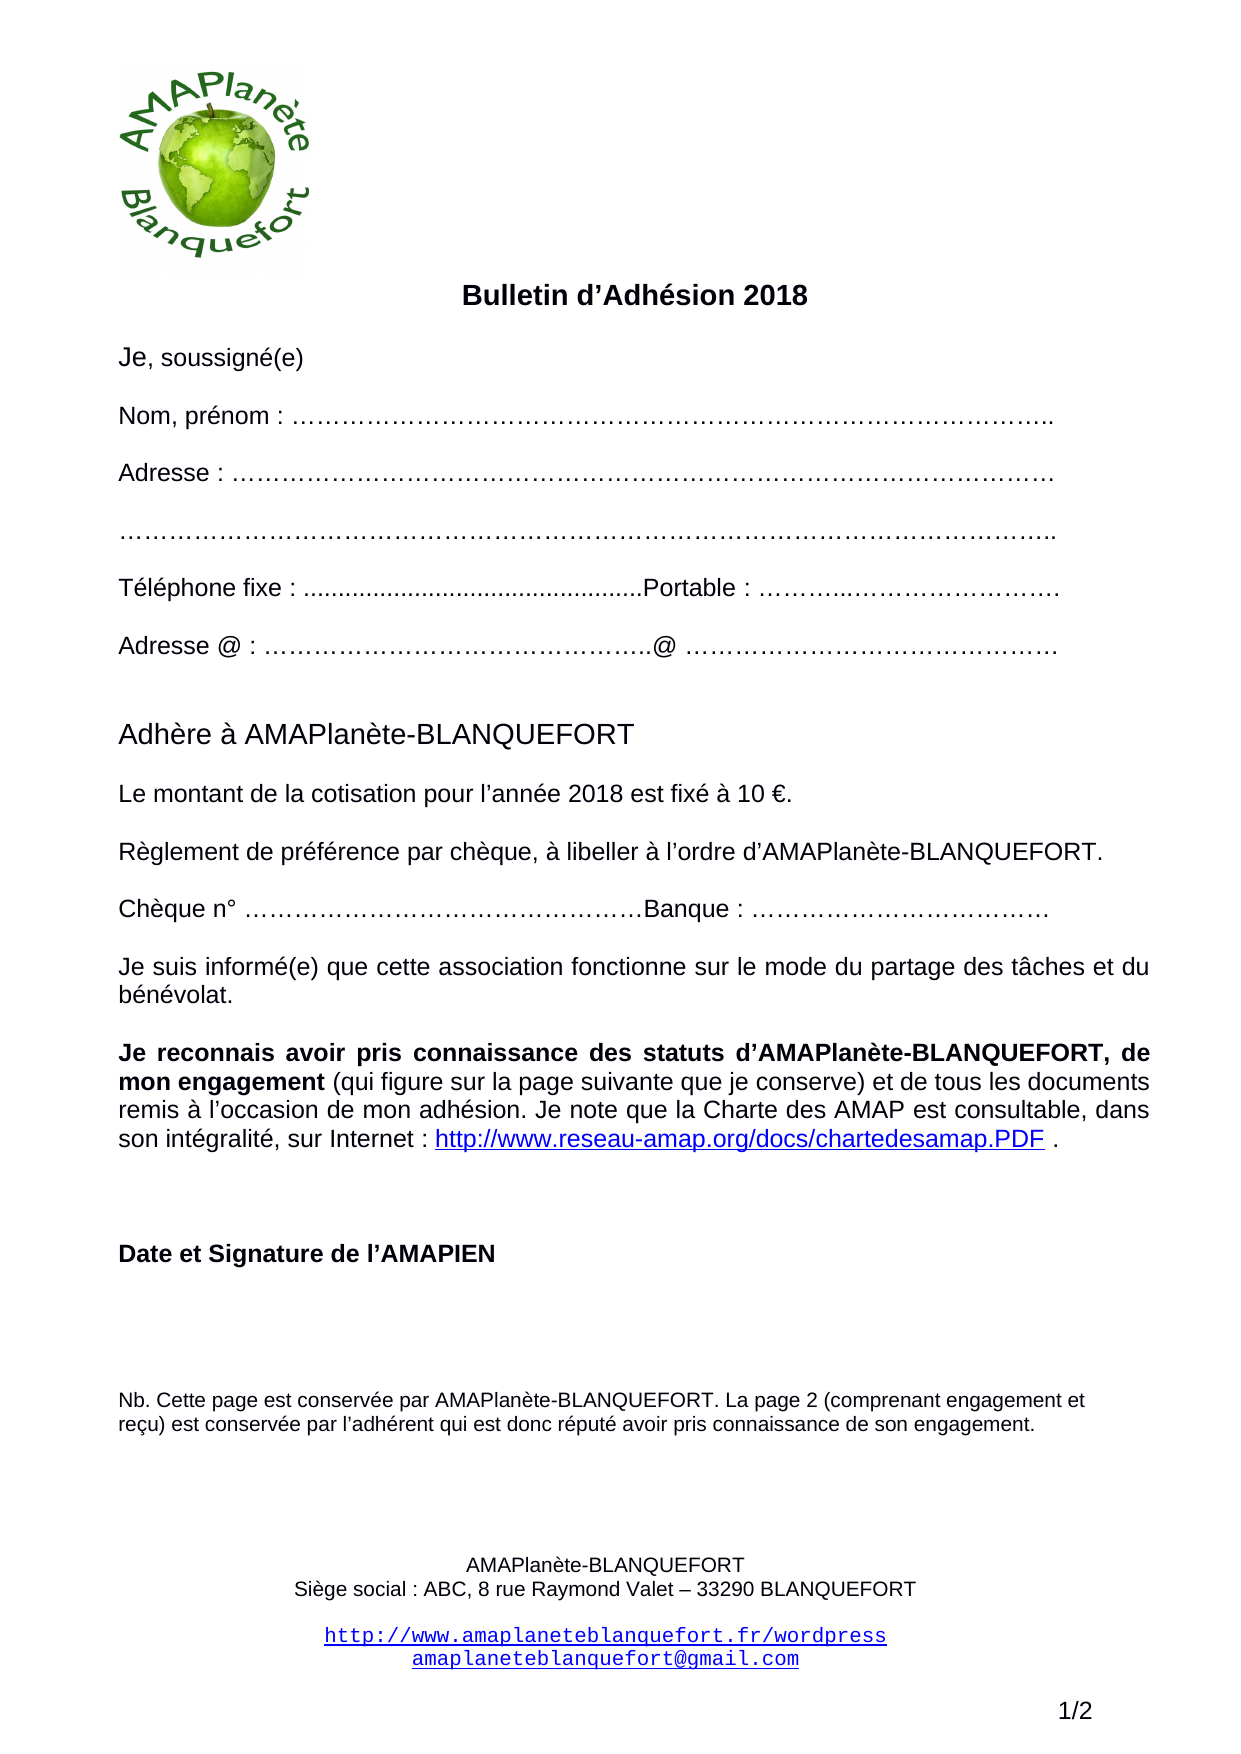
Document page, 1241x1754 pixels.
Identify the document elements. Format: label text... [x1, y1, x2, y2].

text Nom, prénom : ……………………………………………………………………………….. [118, 401, 1152, 429]
text Je, soussigné(e) [118, 341, 1152, 372]
text Date et Signature de l’AMAPIEN [118, 1239, 1152, 1268]
text Adresse @ : ………………………………………..@ ……………………………………… [118, 631, 1152, 659]
picture [118, 59, 310, 279]
text Règlement de préférence par chèque, à libeller à l’ordre d’AMAPlanète-BLANQUEFORT. [118, 837, 1152, 865]
text Je reconnais avoir pris connaissance des statuts d’AMAPlanète-BLANQUEFORT, de mon engagement (qui figure sur la page suivante que je conserve) et de tous les documents remis à l’occasion de mon adhésion. Je note que la Charte des AMAP est consultable, dans son intégralité, sur Internet : http://www.reseau-amap.org/docs/chartedesamap.PDF . [118, 1038, 1152, 1153]
text Téléphone fixe : .................................................Portable : ………...……………………. [118, 573, 1152, 602]
text Je suis informé(e) que cette association fonctionne sur le mode du partage des tâches et du bénévolat. [118, 952, 1152, 1009]
text Adresse : ……………………………………………………………………………………… [118, 458, 1152, 487]
text Adhère à AMAPlanète-BLANQUEFORT [118, 717, 1152, 750]
text reçu) est conservée par l’adhérent qui est donc réputé avoir pris connaissance de son engagement. [118, 1412, 1152, 1436]
text Bulletin d’Adhésion 2018 [118, 278, 1152, 312]
text Le montant de la cotisation pour l’année 2018 est fixé à 10 €. [118, 779, 1152, 808]
text Chèque n° …………………………………………Banque : ……………………………… [118, 894, 1152, 923]
text ………………………………………………………………………………………………….. [118, 516, 1152, 544]
text Nb. Cette page est conservée par AMAPlanète-BLANQUEFORT. La page 2 (comprenant engagement et [118, 1388, 1152, 1412]
